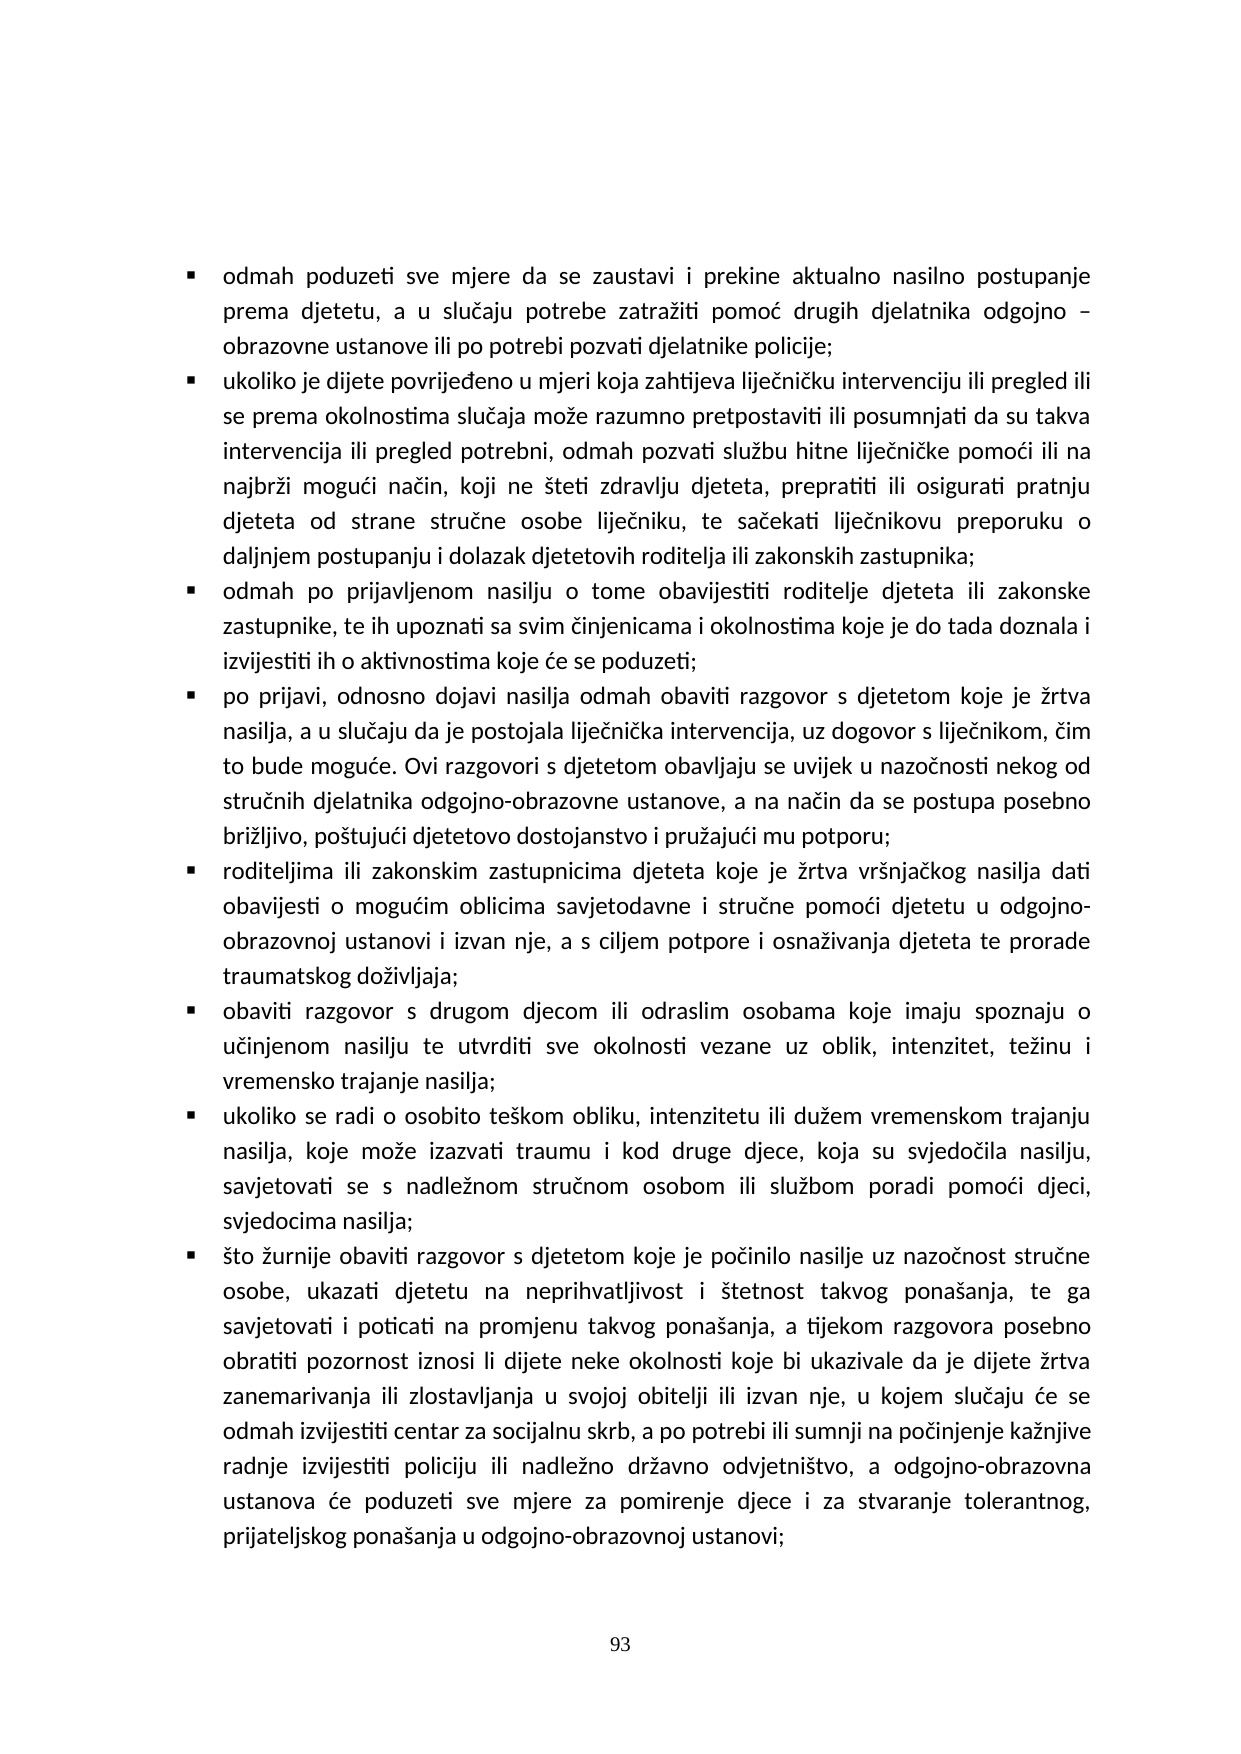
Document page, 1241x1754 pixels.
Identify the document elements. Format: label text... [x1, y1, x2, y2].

list što žurnije obaviti razgovor s djetetom koje je počinilo nasilje uz nazočnost stručne osobe, ukazati djetetu na neprihvatljivost i štetnost takvog ponašanja, te ga savjetovati i poticati na promjenu takvog ponašanja, a tijekom razgovora posebno obratiti pozornost iznosi li dijete neke okolnosti koje bi ukazivale da je dijete žrtva zanemarivanja ili zlostavljanja u svojoj obitelji ili izvan nje, u kojem slučaju će se odmah izvijestiti centar za socijalnu skrb, a po potrebi ili sumnji na počinjenje kažnjive radnje izvijestiti policiju ili nadležno državno odvjetništvo, a odgojno-obrazovna ustanova će poduzeti sve mjere za pomirenje djece i za stvaranje tolerantnog, prijateljskog ponašanja u odgojno-obrazovnoj ustanovi; [185, 1240, 1092, 1550]
list ukoliko se radi o osobito teškom obliku, intenzitetu ili dužem vremenskom trajanju nasilja, koje može izazvati traumu i kod druge djece, koja su svjedočila nasilju, savjetovati se s nadležnom stručnom osobom ili službom poradi pomoći djeci, svjedocima nasilja; [185, 1100, 1092, 1235]
list odmah poduzeti sve mjere da se zaustavi i prekine aktualno nasilno postupanje prema djetetu, a u slučaju potrebe zatražiti pomoć drugih djelatnika odgojno – obrazovne ustanove ili po potrebi pozvati djelatnike policije; [185, 260, 1092, 360]
list roditeljima ili zakonskim zastupnicima djeteta koje je žrtva vršnjačkog nasilja dati obavijesti o mogućim oblicima savjetodavne i stručne pomoći djetetu u odgojno-obrazovnoj ustanovi i izvan nje, a s ciljem potpore i osnaživanja djeteta te prorade traumatskog doživljaja; [185, 855, 1092, 990]
list ukoliko je dijete povrijeđeno u mjeri koja zahtijeva liječničku intervenciju ili pregled ili se prema okolnostima slučaja može razumno pretpostaviti ili posumnjati da su takva intervencija ili pregled potrebni, odmah pozvati službu hitne liječničke pomoći ili na najbrži mogući način, koji ne šteti zdravlju djeteta, prepratiti ili osigurati pratnju djeteta od strane stručne osobe liječniku, te sačekati liječnikovu preporuku o daljnjem postupanju i dolazak djetetovih roditelja ili zakonskih zastupnika; [185, 365, 1092, 570]
list obaviti razgovor s drugom djecom ili odraslim osobama koje imaju spoznaju o učinjenom nasilju te utvrditi sve okolnosti vezane uz oblik, intenzitet, težinu i vremensko trajanje nasilja; [185, 995, 1092, 1095]
list odmah po prijavljenom nasilju o tome obavijestiti roditelje djeteta ili zakonske zastupnike, te ih upoznati sa svim činjenicama i okolnostima koje je do tada doznala i izvijestiti ih o aktivnostima koje će se poduzeti; [185, 575, 1092, 675]
list po prijavi, odnosno dojavi nasilja odmah obaviti razgovor s djetetom koje je žrtva nasilja, a u slučaju da je postojala liječnička intervencija, uz dogovor s liječnikom, čim to bude moguće. Ovi razgovori s djetetom obavljaju se uvijek u nazočnosti nekog od stručnih djelatnika odgojno-obrazovne ustanove, a na način da se postupa posebno brižljivo, poštujući djetetovo dostojanstvo i pružajući mu potporu; [185, 680, 1092, 850]
